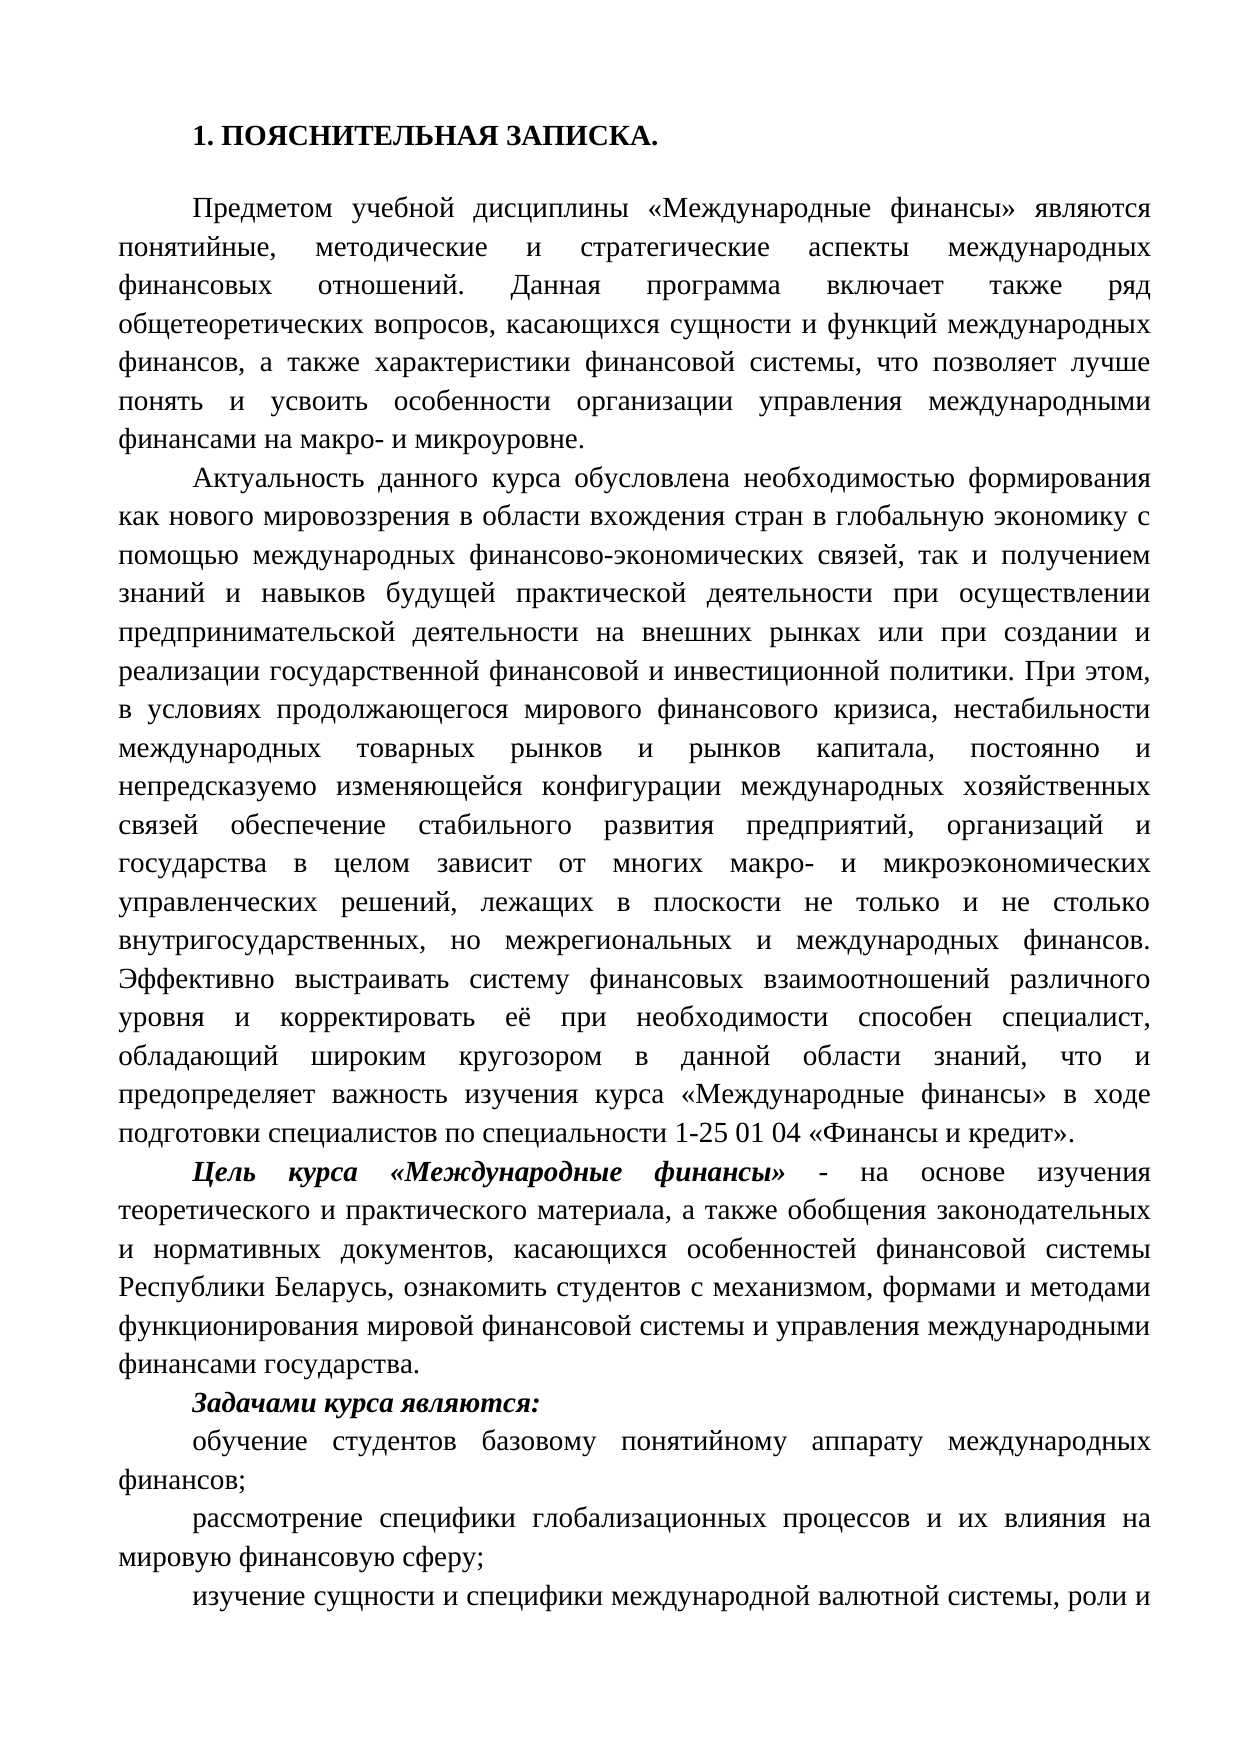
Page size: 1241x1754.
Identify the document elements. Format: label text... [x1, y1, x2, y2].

text рассмотрение специфики глобализационных процессов и их влияния на мировую финансовую сферу; [118, 1501, 1152, 1573]
text 1. ПОЯСНИТЕЛЬНАЯ ЗАПИСКА. [118, 118, 1152, 152]
text Цель курса «Международные финансы» - на основе изучения теоретического и практического материала, а также обобщения законодательных и нормативных документов, касающихся особенностей финансовой системы Республики Беларусь, ознакомить студентов с механизмом, формами и методами функционирования мировой финансовой системы и управления международными финансами государства. [118, 1154, 1152, 1380]
text Актуальность данного курса обусловлена необходимостью формирования как нового мировоззрения в области вхождения стран в глобальную экономику с помощью международных финансово-экономических связей, так и получением знаний и навыков будущей практической деятельности при осуществлении предпринимательской деятельности на внешних рынках или при создании и реализации государственной финансовой и инвестиционной политики. При этом, в условиях продолжающегося мирового финансового кризиса, нестабильности международных товарных рынков и рынков капитала, постоянно и непредсказуемо изменяющейся конфигурации международных хозяйственных связей обеспечение стабильного развития предприятий, организаций и государства в целом зависит от многих макро- и микроэкономических управленческих решений, лежащих в плоскости не только и не столько внутригосударственных, но межрегиональных и международных финансов. Эффективно выстраивать систему финансовых взаимоотношений различного уровня и корректировать её при необходимости способен специалист, обладающий широким кругозором в данной области знаний, что и предопределяет важность изучения курса «Международные финансы» в ходе подготовки специалистов по специальности 1-25 01 04 «Финансы и кредит». [118, 460, 1152, 1149]
text обучение студентов базовому понятийному аппарату международных финансов; [118, 1423, 1152, 1496]
text Задачами курса являются: [118, 1385, 1152, 1418]
text Предметом учебной дисциплины «Международные финансы» являются понятийные, методические и стратегические аспекты международных финансовых отношений. Данная программа включает также ряд общетеоретических вопросов, касающихся сущности и функций международных финансов, а также характеристики финансовой системы, что позволяет лучше понять и усвоить особенности организации управления международными финансами на макро- и микроуровне. [118, 190, 1152, 455]
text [118, 1578, 1152, 1611]
